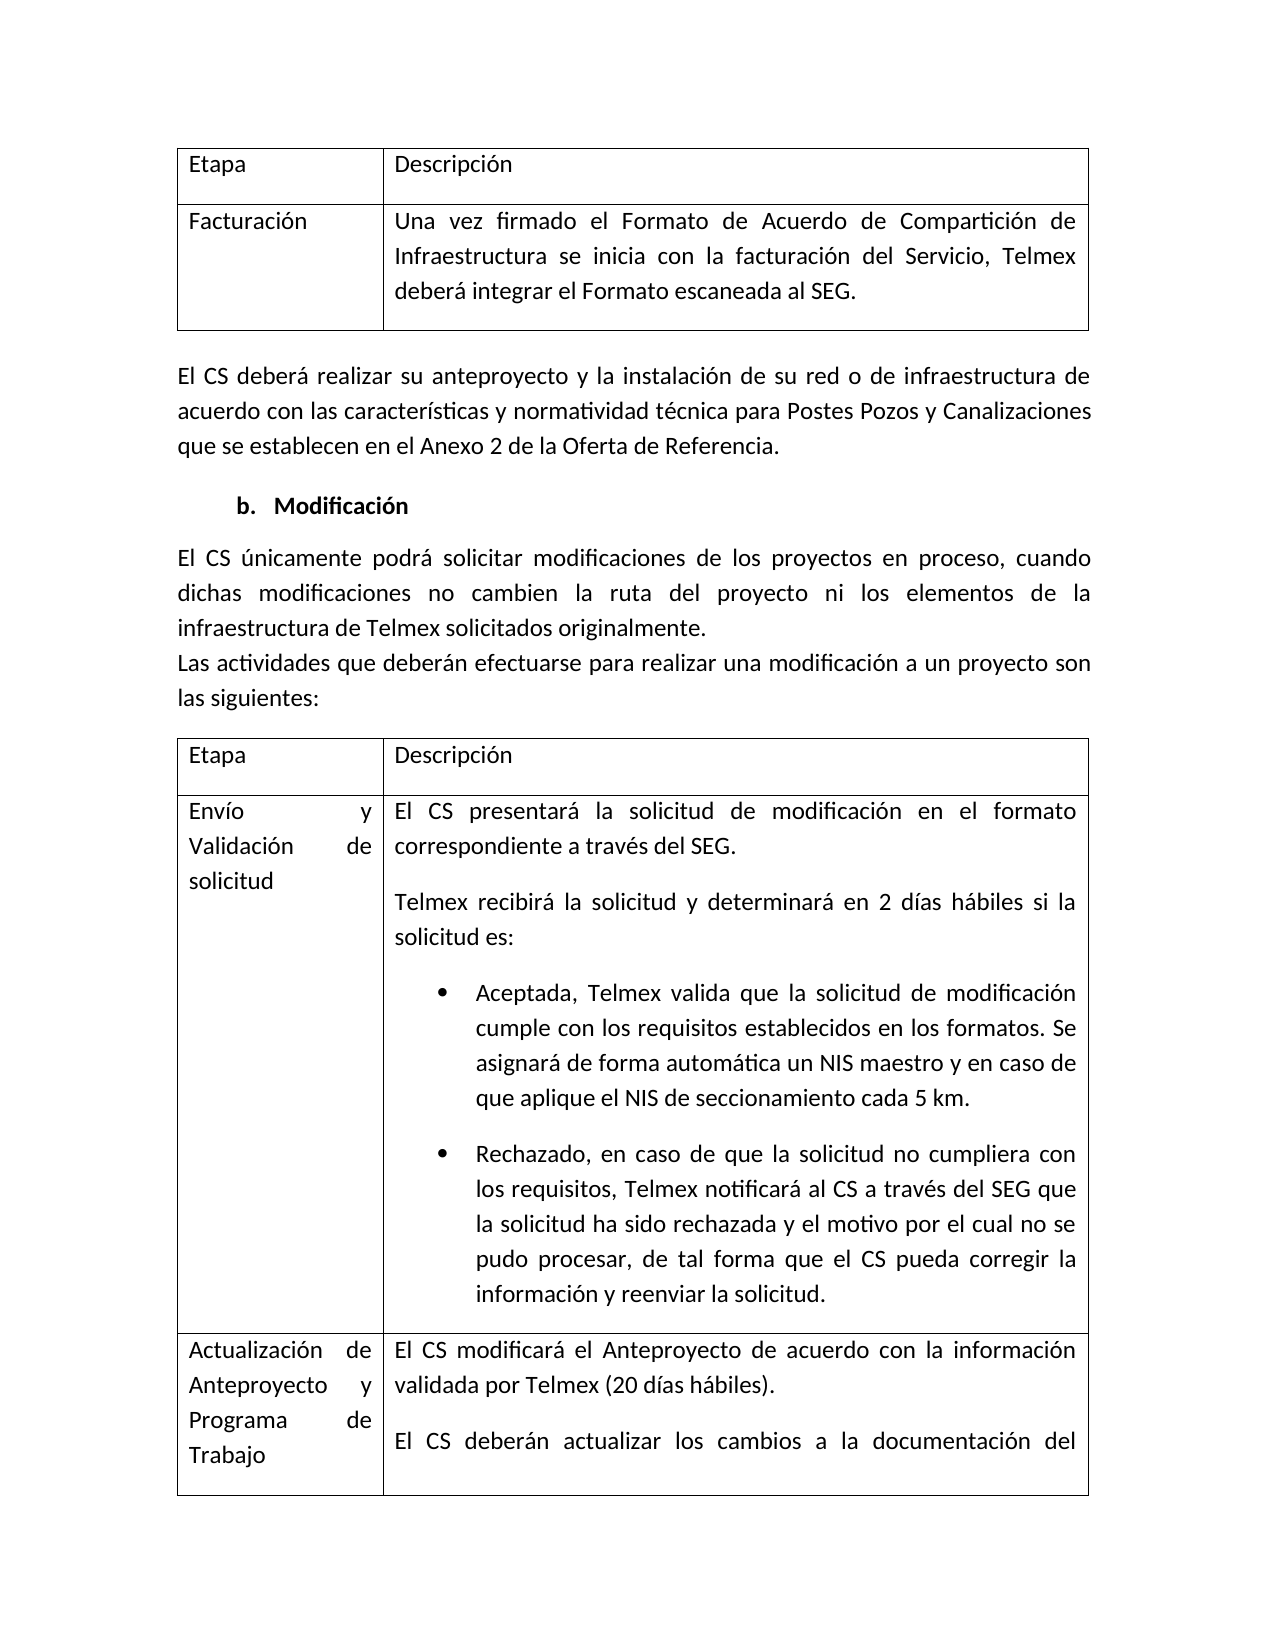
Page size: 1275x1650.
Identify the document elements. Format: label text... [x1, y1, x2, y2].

text El CS deberá realizar su anteproyecto y la instalación de su red o de infraestructura de acuerdo con las características y normatividad técnica para Postes Pozos y Canalizaciones que se establecen en el Anexo 2 de la Oferta de Referencia. [177, 360, 1092, 461]
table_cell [178, 1334, 383, 1494]
subtitle Modificación [236, 490, 1098, 521]
text El CS únicamente podrá solicitar modificaciones de los proyectos en proceso, cuando dichas modificaciones no cambien la ruta del proyecto ni los elementos de la infraestructura de Telmex solicitados originalmente. [177, 542, 1092, 643]
table_cell El CS presentará la solicitud de modificación en el formato correspondiente a través del SEG. Telmex recibirá la solicitud y determinará en 2 días hábiles si la solicitud es: Aceptada, Telmex valida que la solicitud de modificación cumple con los requisitos establecidos en los formatos. Se asignará de forma automática un NIS maestro y en caso de que aplique el NIS de seccionamiento cada 5 km. Rechazado, en caso de que la solicitud no cumpliera con los requisitos, Telmex notificará al CS a través del SEG que la solicitud ha sido rechazada y el motivo por el cual no se pudo procesar, de tal forma que el CS pueda corregir la información y reenviar la solicitud. [384, 796, 1088, 1333]
table_header Etapa [178, 739, 383, 794]
table_cell Envío y Validación de solicitud [178, 796, 383, 1333]
table_cell Una vez firmado el Formato de Acuerdo de Compartición de Infraestructura se inicia con la facturación del Servicio, Telmex deberá integrar el Formato escaneada al SEG. [384, 205, 1088, 330]
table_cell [384, 1334, 1088, 1494]
table_header Descripción [384, 739, 1088, 794]
table_header Etapa [178, 149, 383, 204]
table_header Descripción [384, 149, 1088, 204]
text Las actividades que deberán efectuarse para realizar una modificación a un proyecto son las siguientes: [177, 647, 1092, 713]
table_cell Facturación [178, 205, 383, 330]
